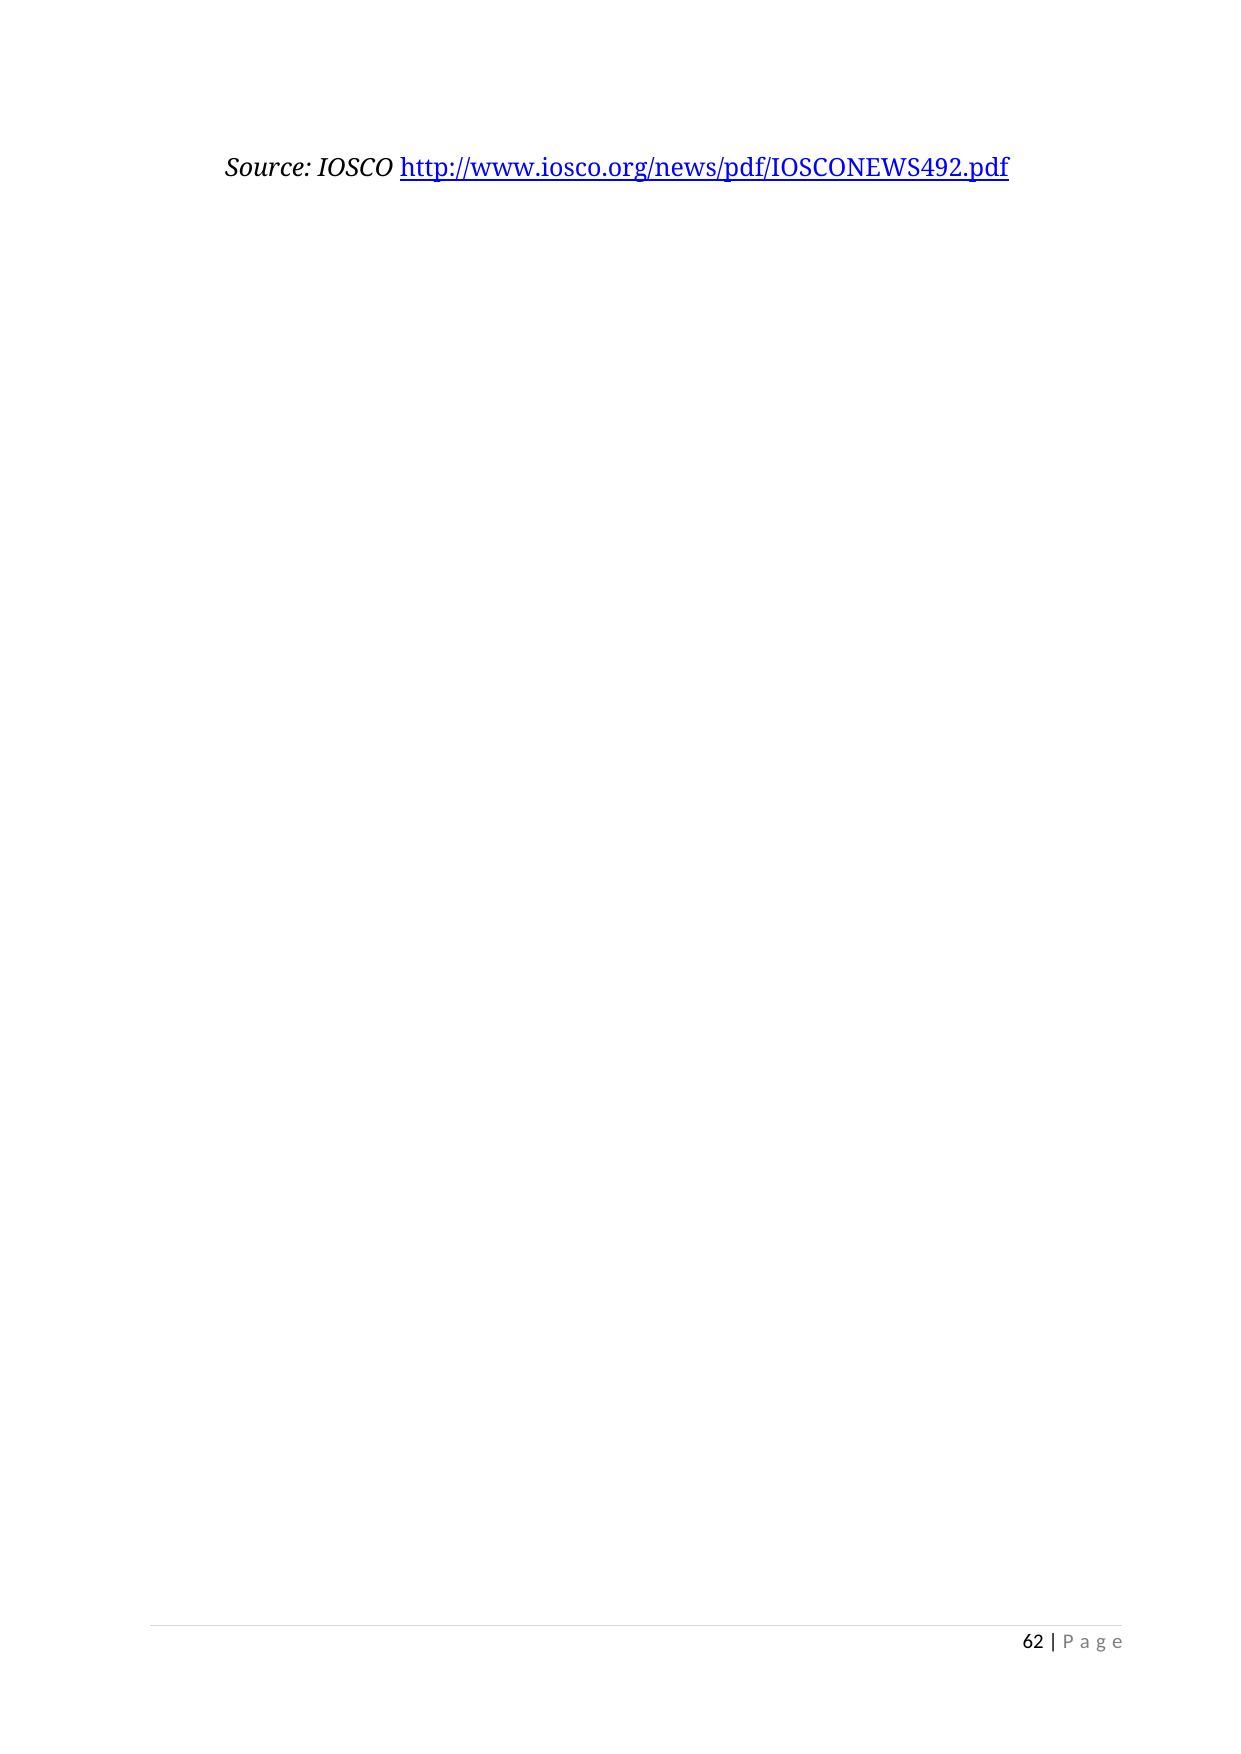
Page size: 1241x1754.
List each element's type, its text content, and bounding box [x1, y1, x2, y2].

list Source: IOSCO http://www.iosco.org/news/pdf/IOSCONEWS492.pdf [225, 150, 1122, 184]
